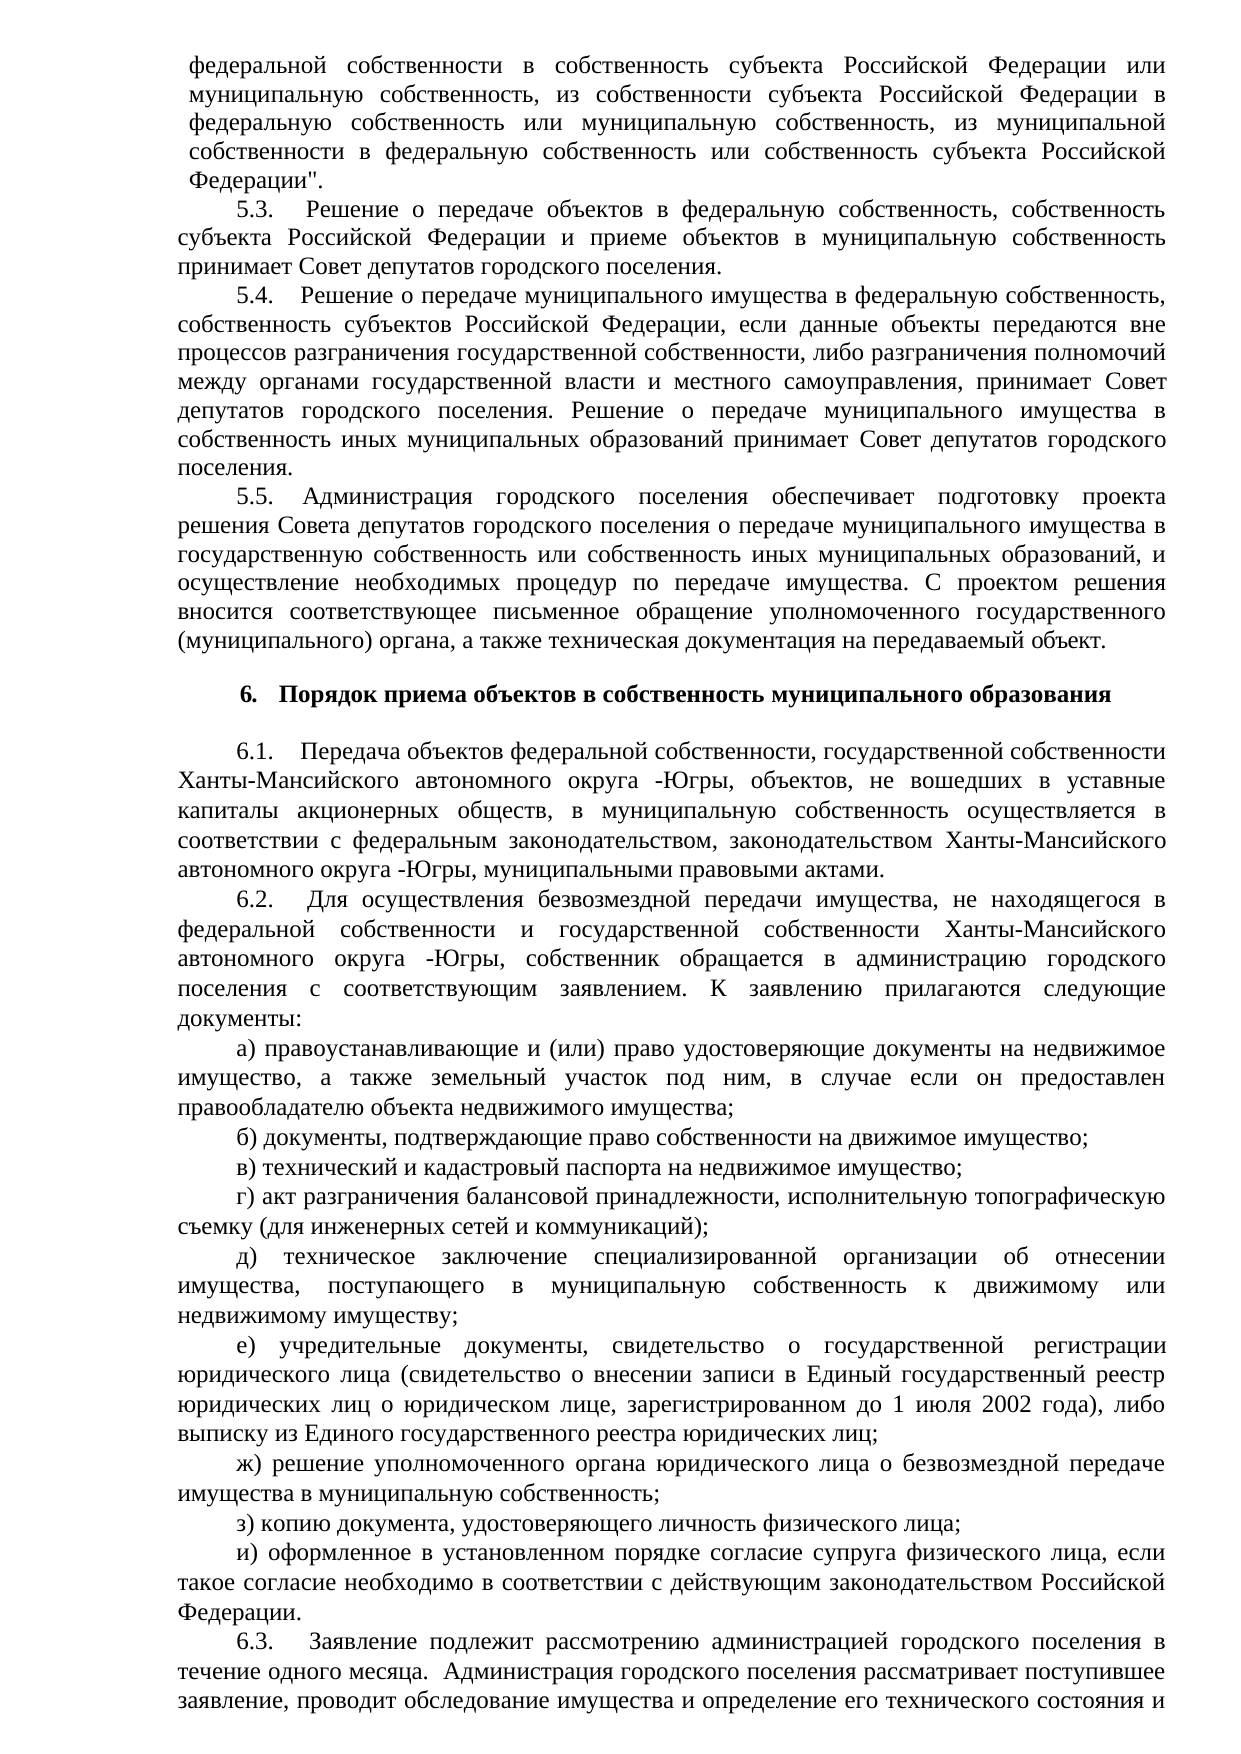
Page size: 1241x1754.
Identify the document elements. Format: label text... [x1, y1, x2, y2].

subtitle Порядок приема объектов в собственность муниципального образования [236, 683, 1115, 707]
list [189, 50, 1166, 194]
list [177, 1626, 1166, 1714]
list Передача объектов федеральной собственности, государственной собственности Ханты-Мансийского автономного округа -Югры, объектов, не вошедших в уставные капиталы акционерных обществ, в муниципальную собственность осуществляется в соответствии с федеральным законодательством, законодательством Ханты-Мансийского автономного округа -Югры, муниципальными правовыми актами. [177, 736, 1166, 883]
text ж) решение уполномоченного органа юридического лица о безвозмездной передаче имущества в муниципальную собственность; [177, 1448, 1166, 1507]
text г) акт разграничения балансовой принадлежности, исполнительную топографическую съемку (для инженерных сетей и коммуникаций); [177, 1181, 1166, 1240]
text б) документы, подтверждающие право собственности на движимое имущество; [177, 1122, 1182, 1150]
list Для осуществления безвозмездной передачи имущества, не находящегося в федеральной собственности и государственной собственности Ханты-Мансийского автономного округа -Югры, собственник обращается в администрацию городского поселения с соответствующим заявлением. К заявлению прилагаются следующие документы: [177, 884, 1167, 1031]
text в) технический и кадастровый паспорта на недвижимое имущество; [177, 1152, 1182, 1180]
text а) правоустанавливающие и (или) право удостоверяющие документы на недвижимое имущество, а также земельный участок под ним, в случае если он предоставлен правообладателю объекта недвижимого имущества; [177, 1033, 1166, 1121]
text з) копию документа, удостоверяющего личность физического лица; [177, 1508, 1178, 1536]
text и) оформленное в установленном порядке согласие супруга физического лица, если такое согласие необходимо в соответствии с действующим законодательством Российской Федерации. [177, 1537, 1166, 1625]
text е) учредительные документы, свидетельство о государственной регистрации юридического лица (свидетельство о внесении записи в Единый государственный реестр юридических лиц о юридическом лице, зарегистрированном до 1 июля 2002 года), либо выписку из Единого государственного реестра юридических лиц; [177, 1330, 1166, 1447]
list Решение о передаче объектов в федеральную собственность, собственность субъекта Российской Федерации и приеме объектов в муниципальную собственность принимает Совет депутатов городского поселения. [177, 194, 1166, 280]
list Администрация городского поселения обеспечивает подготовку проекта решения Совета депутатов городского поселения о передаче муниципального имущества в государственную собственность или собственность иных муниципальных образований, и осуществление необходимых процедур по передаче имущества. С проектом решения вносится соответствующее письменное обращение уполномоченного государственного (муниципального) органа, а также техническая документация на передаваемый объект. [177, 481, 1167, 654]
text д) техническое заключение специализированной организации об отнесении имущества, поступающего в муниципальную собственность к движимому или недвижимому имуществу; [177, 1241, 1166, 1329]
list Решение о передаче муниципального имущества в федеральную собственность, собственность субъектов Российской Федерации, если данные объекты передаются вне процессов разграничения государственной собственности, либо разграничения полномочий между органами государственной власти и местного самоуправления, принимает Совет депутатов городского поселения. Решение о передаче муниципального имущества в собственность иных муниципальных образований принимает Совет депутатов городского поселения. [177, 280, 1167, 481]
